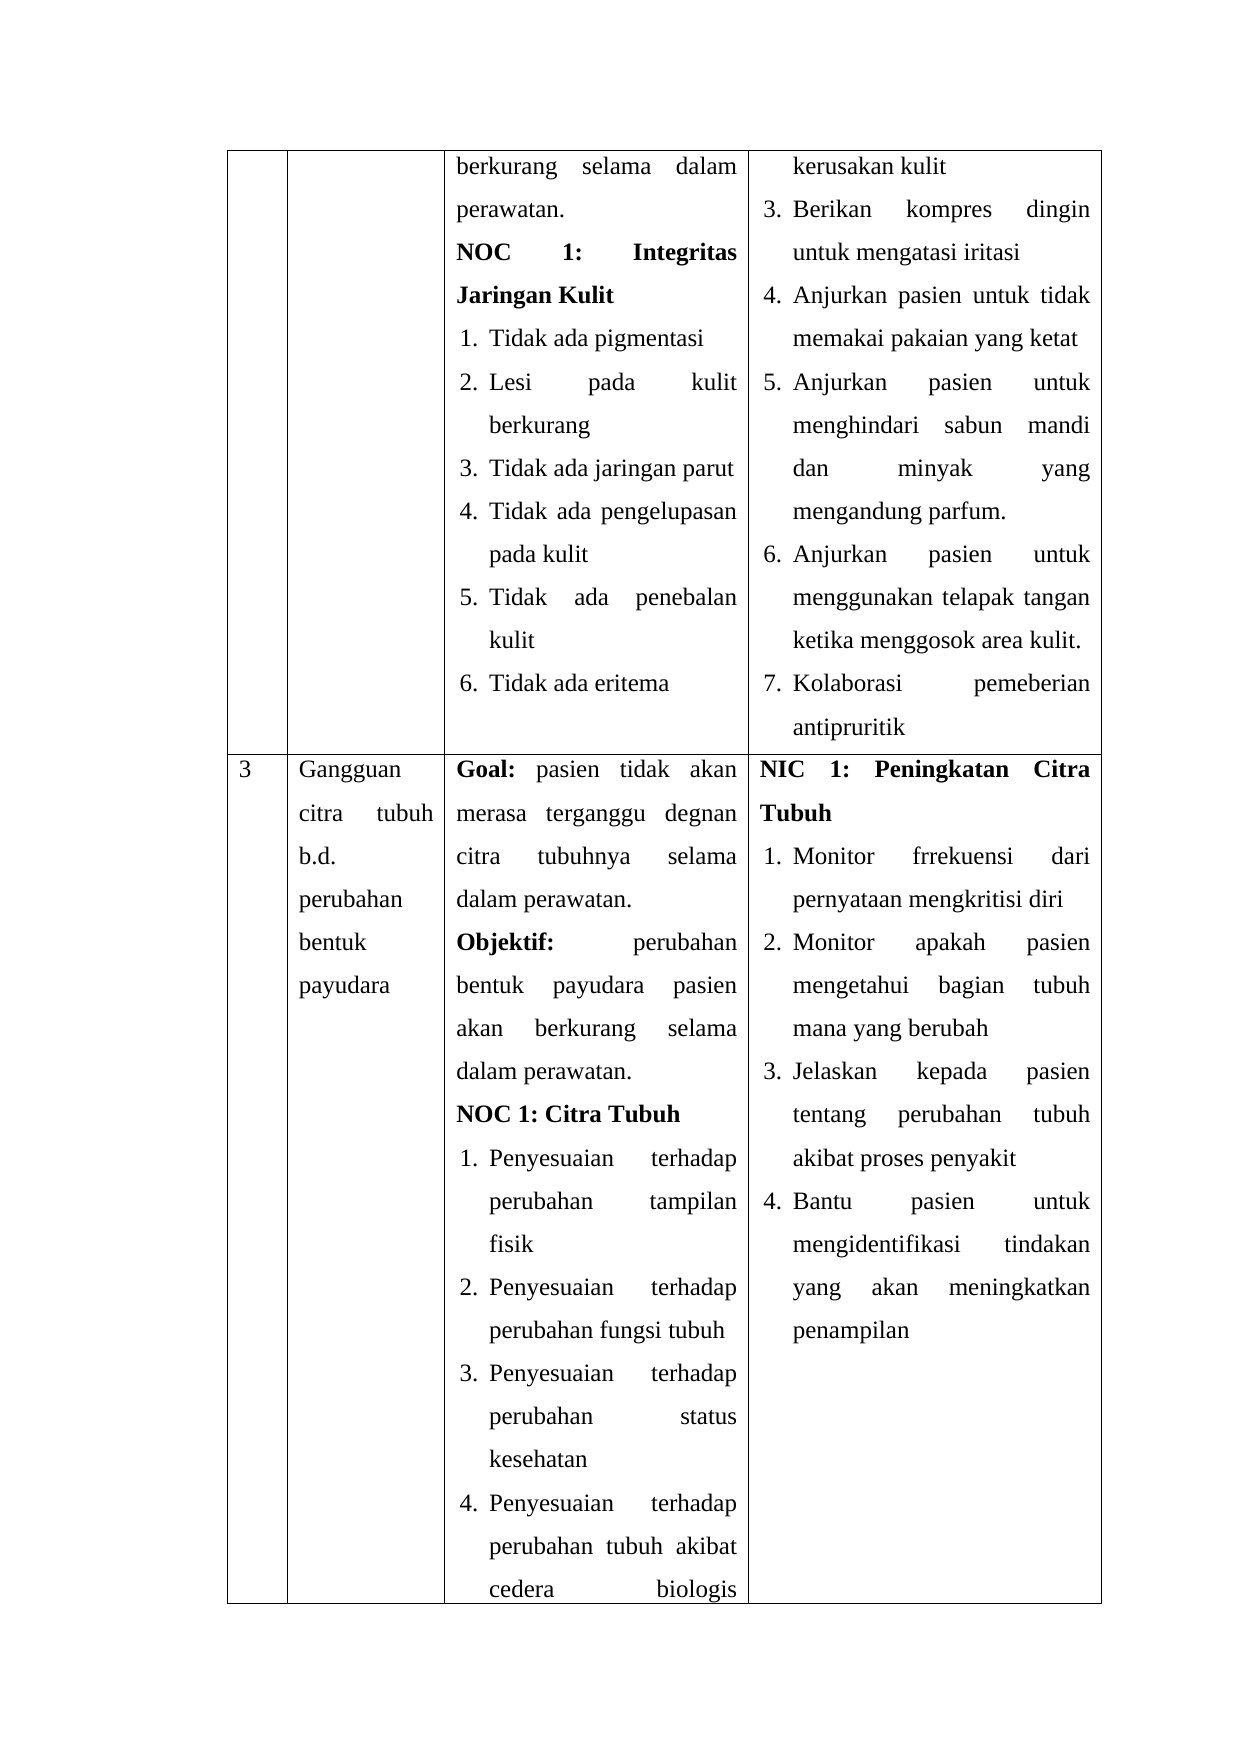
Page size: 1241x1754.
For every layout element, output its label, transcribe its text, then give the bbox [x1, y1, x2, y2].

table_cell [749, 151, 1101, 753]
table_cell 3 [228, 755, 287, 1603]
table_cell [288, 151, 444, 753]
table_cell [288, 755, 444, 1603]
table_cell 2 [228, 151, 287, 753]
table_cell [749, 755, 1101, 1603]
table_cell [445, 151, 748, 753]
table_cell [445, 755, 748, 1603]
